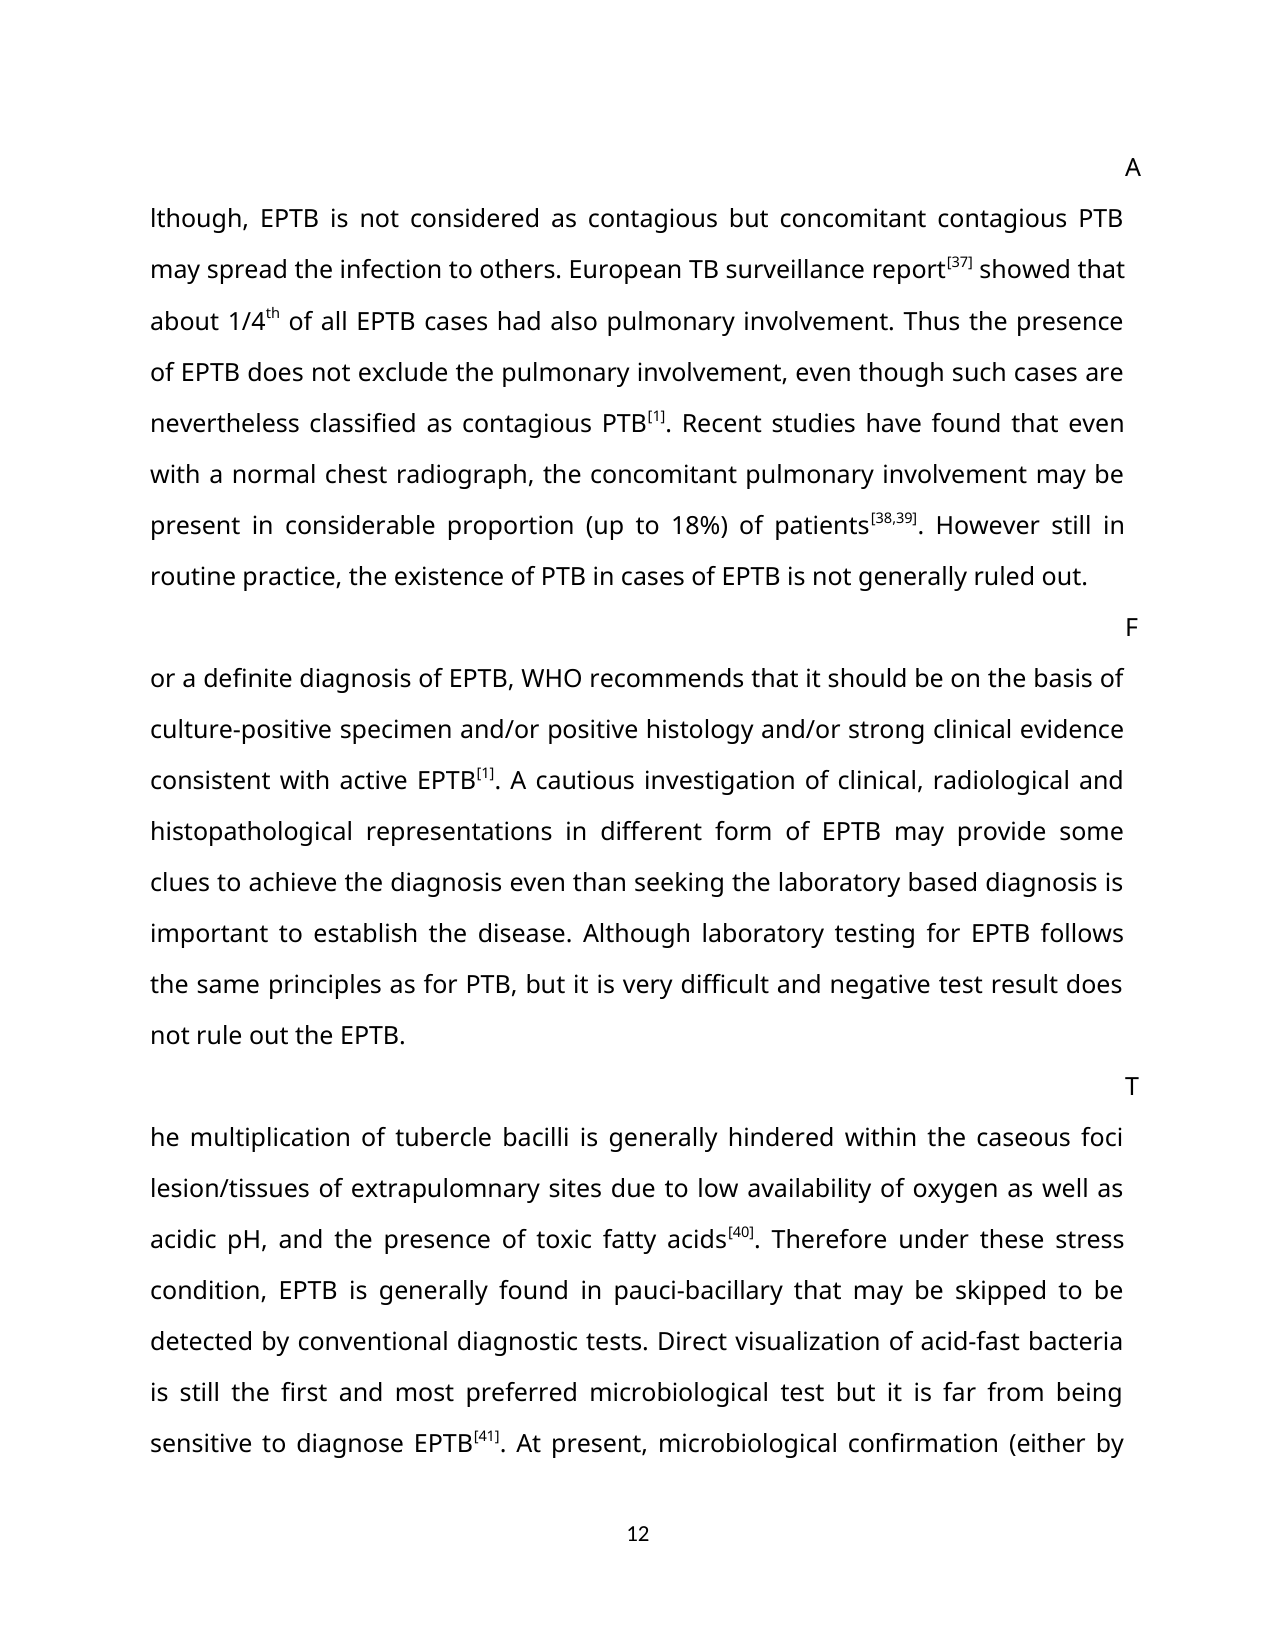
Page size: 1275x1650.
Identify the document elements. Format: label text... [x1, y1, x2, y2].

text Although, EPTB is not considered as contagious but concomitant contagious PTB may spread the infection to others. European TB surveillance report[37] showed that about 1/4th of all EPTB cases had also pulmonary involvement. Thus the presence of EPTB does not exclude the pulmonary involvement, even though such cases are nevertheless classified as contagious PTB[1]. Recent studies have found that even with a normal chest radiograph, the concomitant pulmonary involvement may be present in considerable proportion (up to 18%) of patients[38,39]. However still in routine practice, the existence of PTB in cases of EPTB is not generally ruled out. [150, 150, 1125, 592]
text For a definite diagnosis of EPTB, WHO recommends that it should be on the basis of culture-positive specimen and/or positive histology and/or strong clinical evidence consistent with active EPTB[1]. A cautious investigation of clinical, radiological and histopathological representations in different form of EPTB may provide some clues to achieve the diagnosis even than seeking the laboratory based diagnosis is important to establish the disease. Although laboratory testing for EPTB follows the same principles as for PTB, but it is very difficult and negative test result does not rule out the EPTB. [150, 609, 1125, 1052]
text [150, 1069, 1125, 1460]
